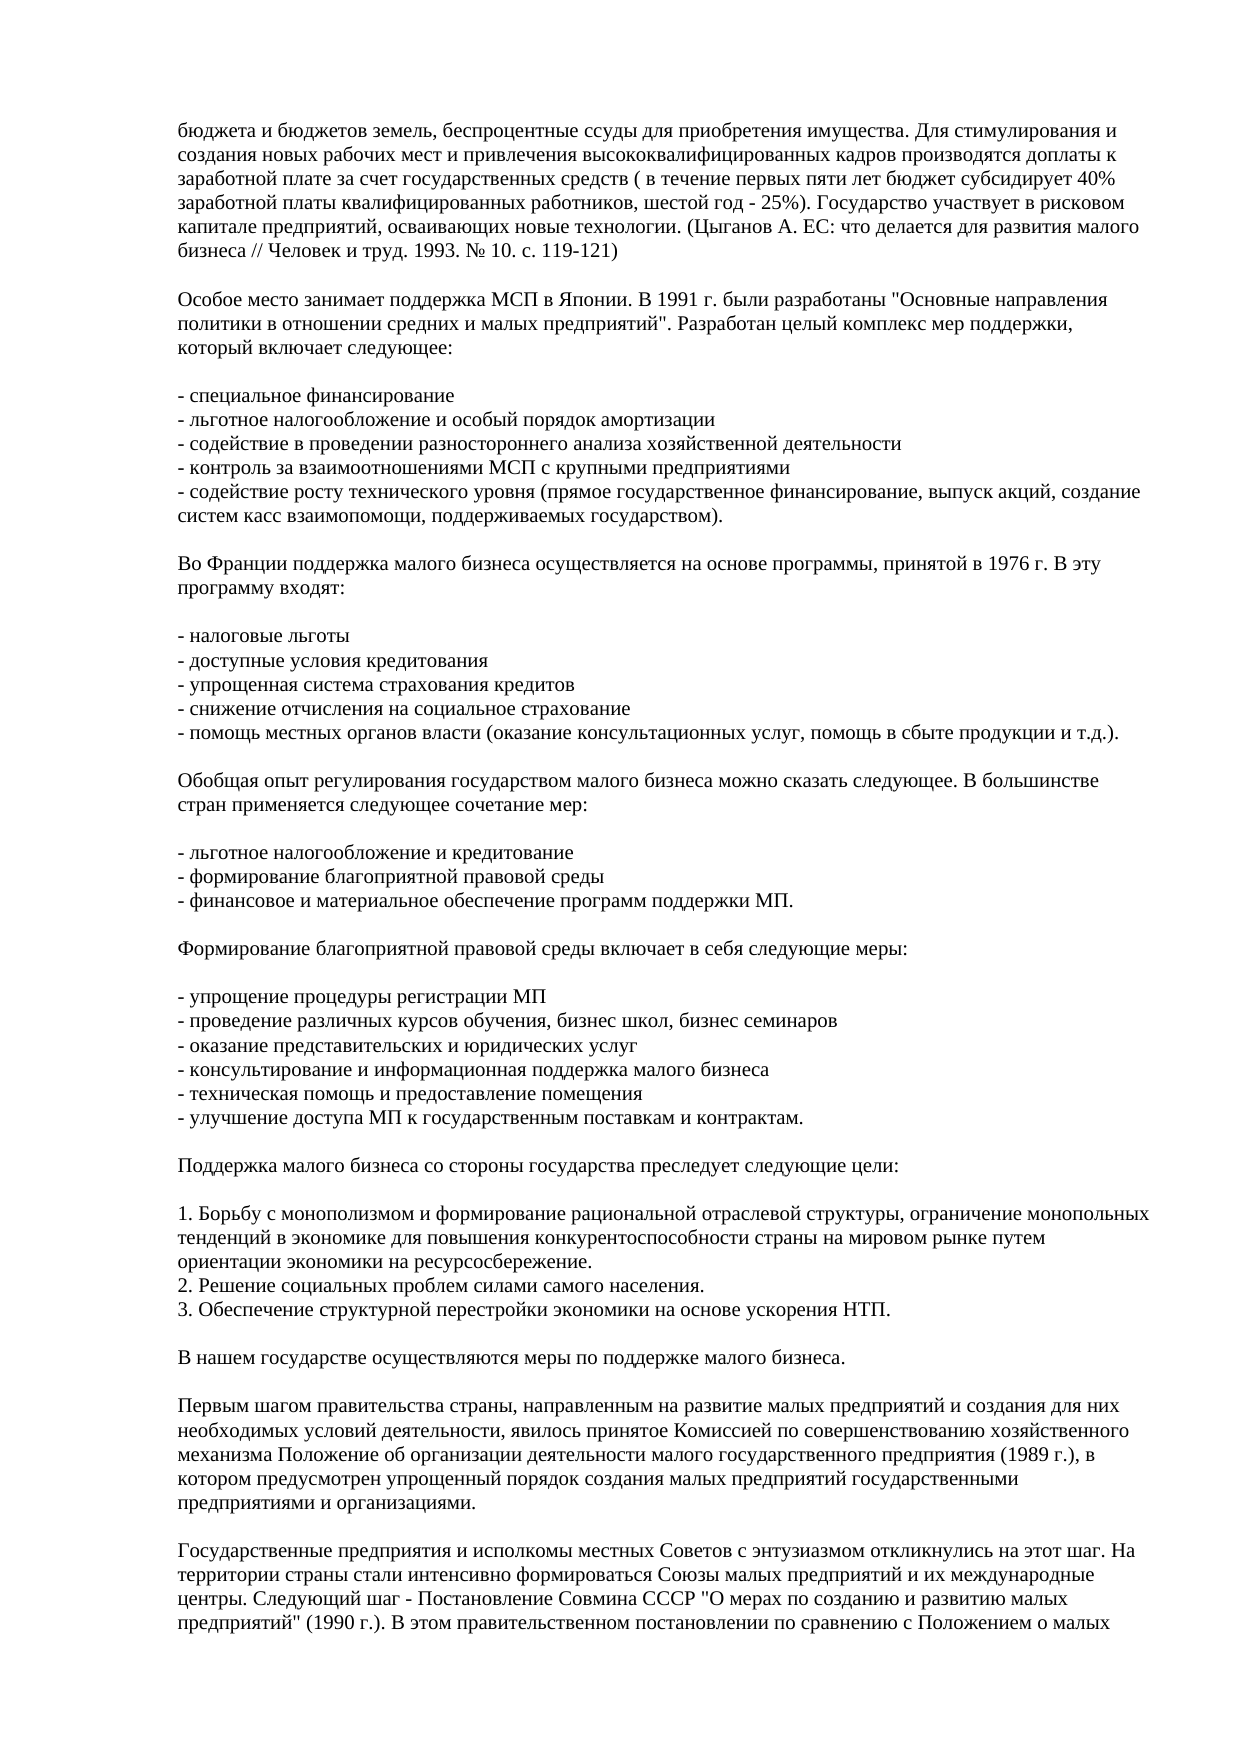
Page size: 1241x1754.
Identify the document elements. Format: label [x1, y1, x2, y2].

text [177, 118, 1152, 1634]
